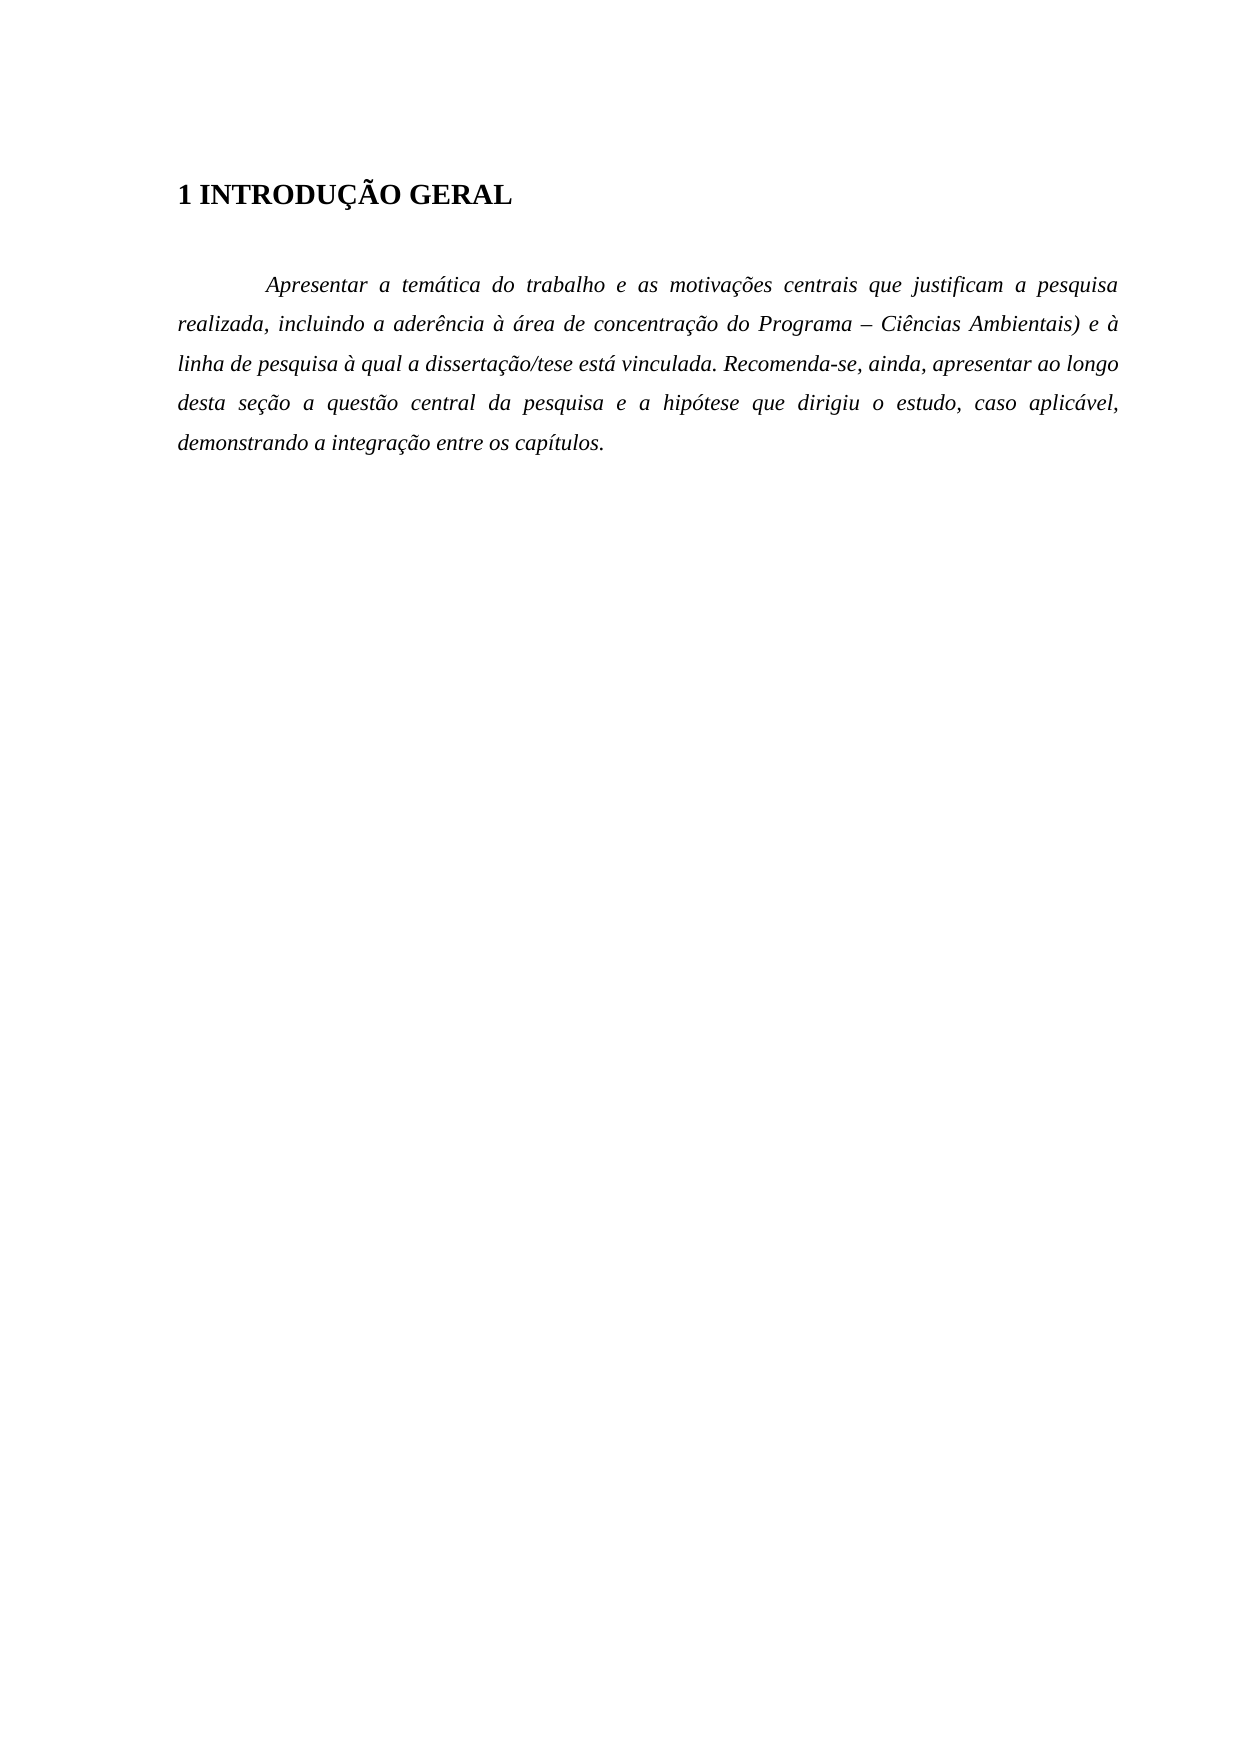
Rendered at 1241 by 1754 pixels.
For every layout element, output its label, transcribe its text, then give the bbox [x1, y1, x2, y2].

text Apresentar a temática do trabalho e as motivações centrais que justificam a pesquisa realizada, incluindo a aderência à área de concentração do Programa – Ciências Ambientais) e à linha de pesquisa à qual a dissertação/tese está vinculada. Recomenda-se, ainda, apresentar ao longo desta seção a questão central da pesquisa e a hipótese que dirigiu o estudo, caso aplicável, demonstrando a integração entre os capítulos. [177, 271, 1122, 455]
text 1 INTRODUÇÃO GERAL [177, 177, 1122, 211]
